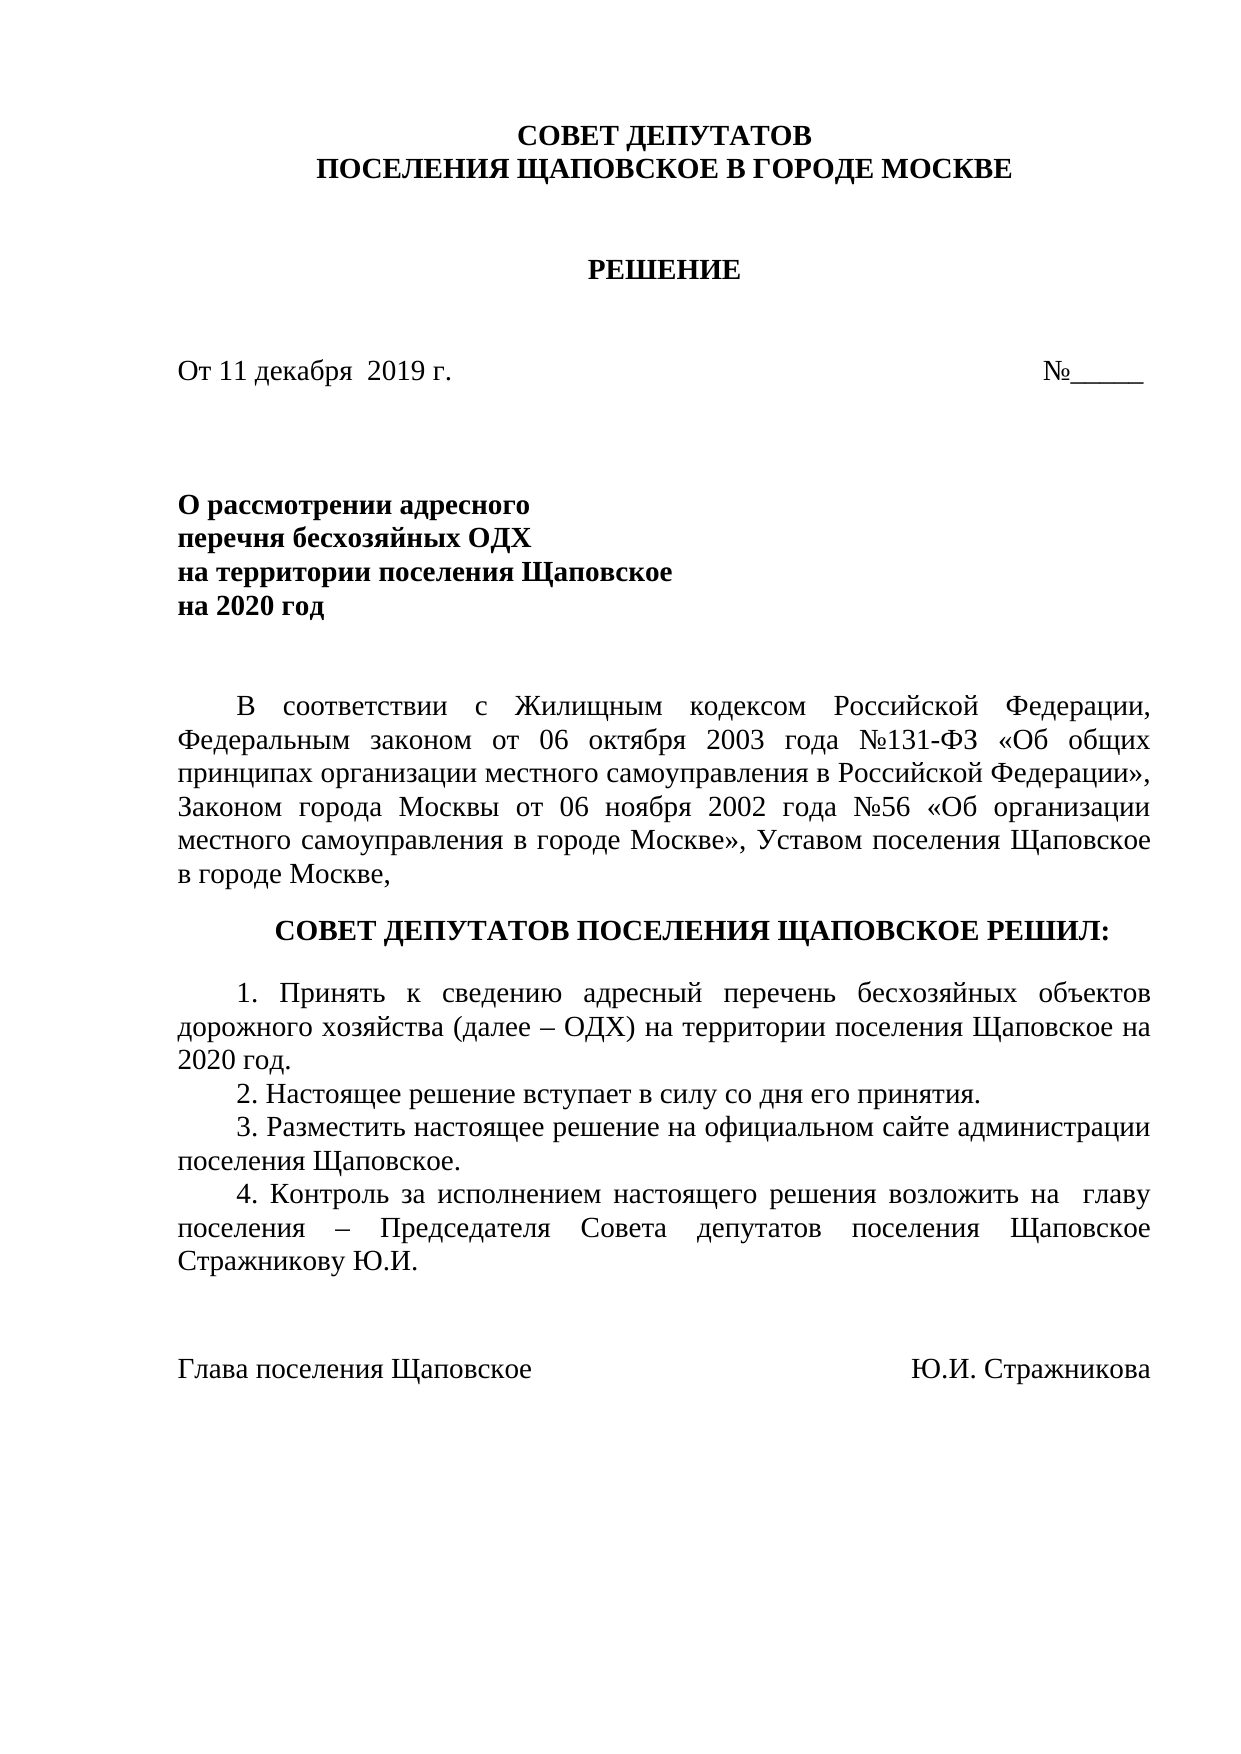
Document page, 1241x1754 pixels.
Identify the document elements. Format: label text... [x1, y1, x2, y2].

text Глава поселения Щаповское Ю.И. Стражникова [177, 1351, 1152, 1385]
title РЕШЕНИЕ [177, 252, 1152, 286]
text От 11 декабря 2019 г. №_____ [177, 353, 1152, 386]
text 3. Разместить настоящее решение на официальном сайте администрации поселения Щаповское. [177, 1109, 1152, 1176]
text СОВЕТ ДЕПУТАТОВ ПОСЕЛЕНИЯ ЩАПОВСКОЕ РЕШИЛ: [177, 913, 1152, 947]
text на территории поселения Щаповское [177, 554, 1152, 588]
text В соответствии с Жилищным кодексом Российской Федерации, Федеральным законом от 06 октября 2003 года №131-ФЗ «Об общих принципах организации местного самоуправления в Российской Федерации», Законом города Москвы от 06 ноября 2002 года №56 «Об организации местного самоуправления в городе Москве», Уставом поселения Щаповское в городе Москве, [177, 688, 1152, 889]
text на 2020 год [177, 588, 1152, 621]
text 4. Контроль за исполнением настоящего решения возложить на главу поселения – Председателя Совета депутатов поселения Щаповское Стражникову Ю.И. [177, 1176, 1152, 1277]
text 1. Принять к сведению адресный перечень бесхозяйных объектов дорожного хозяйства (далее – ОДХ) на территории поселения Щаповское на 2020 год. [177, 975, 1152, 1076]
text 2. Настоящее решение вступает в силу со дня его принятия. [177, 1076, 1152, 1109]
text перечня бесхозяйных ОДХ [177, 521, 1152, 554]
title СОВЕТ ДЕПУТАТОВ [177, 118, 1152, 152]
text О рассмотрении адресного [177, 487, 1152, 521]
title ПОСЕЛЕНИЯ ЩАПОВСКОЕ В ГОРОДЕ МОСКВЕ [177, 152, 1152, 185]
